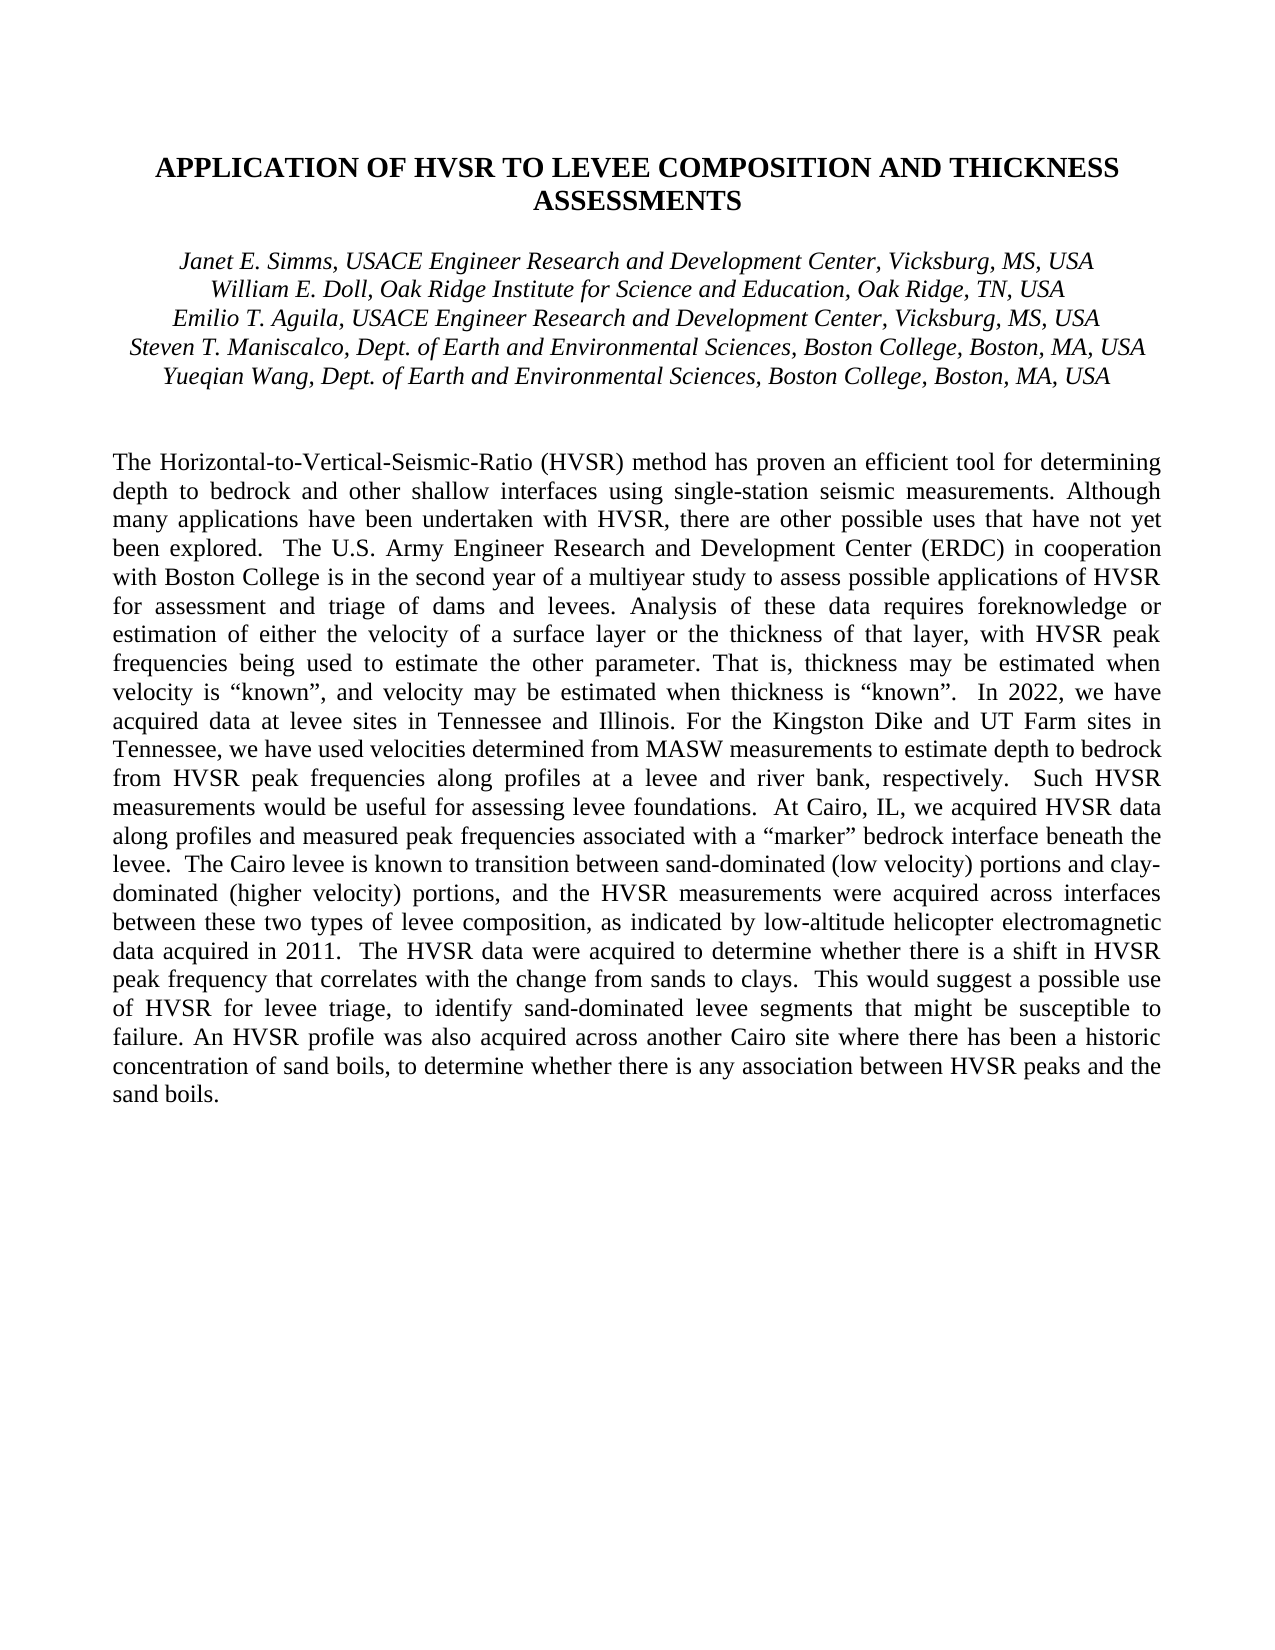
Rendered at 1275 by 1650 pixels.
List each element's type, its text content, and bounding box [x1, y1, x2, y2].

text Yueqian Wang, Dept. of Earth and Environmental Sciences, Boston College, Boston, MA, USA [112, 361, 1162, 389]
text Janet E. Simms, USACE Engineer Research and Development Center, Vicksburg, MS, USA [112, 246, 1162, 274]
text Emilio T. Aguila, USACE Engineer Research and Development Center, Vicksburg, MS, USA [112, 303, 1162, 332]
text The Horizontal-to-Vertical-Seismic-Ratio (HVSR) method has proven an efficient tool for determining depth to bedrock and other shallow interfaces using single-station seismic measurements. Although many applications have been undertaken with HVSR, there are other possible uses that have not yet been explored. The U.S. Army Engineer Research and Development Center (ERDC) in cooperation with Boston College is in the second year of a multiyear study to assess possible applications of HVSR for assessment and triage of dams and levees. Analysis of these data requires foreknowledge or estimation of either the velocity of a surface layer or the thickness of that layer, with HVSR peak frequencies being used to estimate the other parameter. That is, thickness may be estimated when velocity is “known”, and velocity may be estimated when thickness is “known”. In 2022, we have acquired data at levee sites in Tennessee and Illinois. For the Kingston Dike and UT Farm sites in Tennessee, we have used velocities determined from MASW measurements to estimate depth to bedrock from HVSR peak frequencies along profiles at a levee and river bank, respectively. Such HVSR measurements would be useful for assessing levee foundations. At Cairo, IL, we acquired HVSR data along profiles and measured peak frequencies associated with a “marker” bedrock interface beneath the levee. The Cairo levee is known to transition between sand-dominated (low velocity) portions and clay-dominated (higher velocity) portions, and the HVSR measurements were acquired across interfaces between these two types of levee composition, as indicated by low-altitude helicopter electromagnetic data acquired in 2011. The HVSR data were acquired to determine whether there is a shift in HVSR peak frequency that correlates with the change from sands to clays. This would suggest a possible use of HVSR for levee triage, to identify sand-dominated levee segments that might be susceptible to failure. An HVSR profile was also acquired across another Cairo site where there has been a historic concentration of sand boils, to determine whether there is any association between HVSR peaks and the sand boils. [112, 447, 1162, 1108]
text Steven T. Maniscalco, Dept. of Earth and Environmental Sciences, Boston College, Boston, MA, USA [112, 332, 1162, 361]
text APPLICATION OF HVSR TO LEVEE COMPOSITION AND THICKNESS ASSESSMENTS [112, 150, 1162, 217]
text William E. Doll, Oak Ridge Institute for Science and Education, Oak Ridge, TN, USA [112, 274, 1162, 303]
